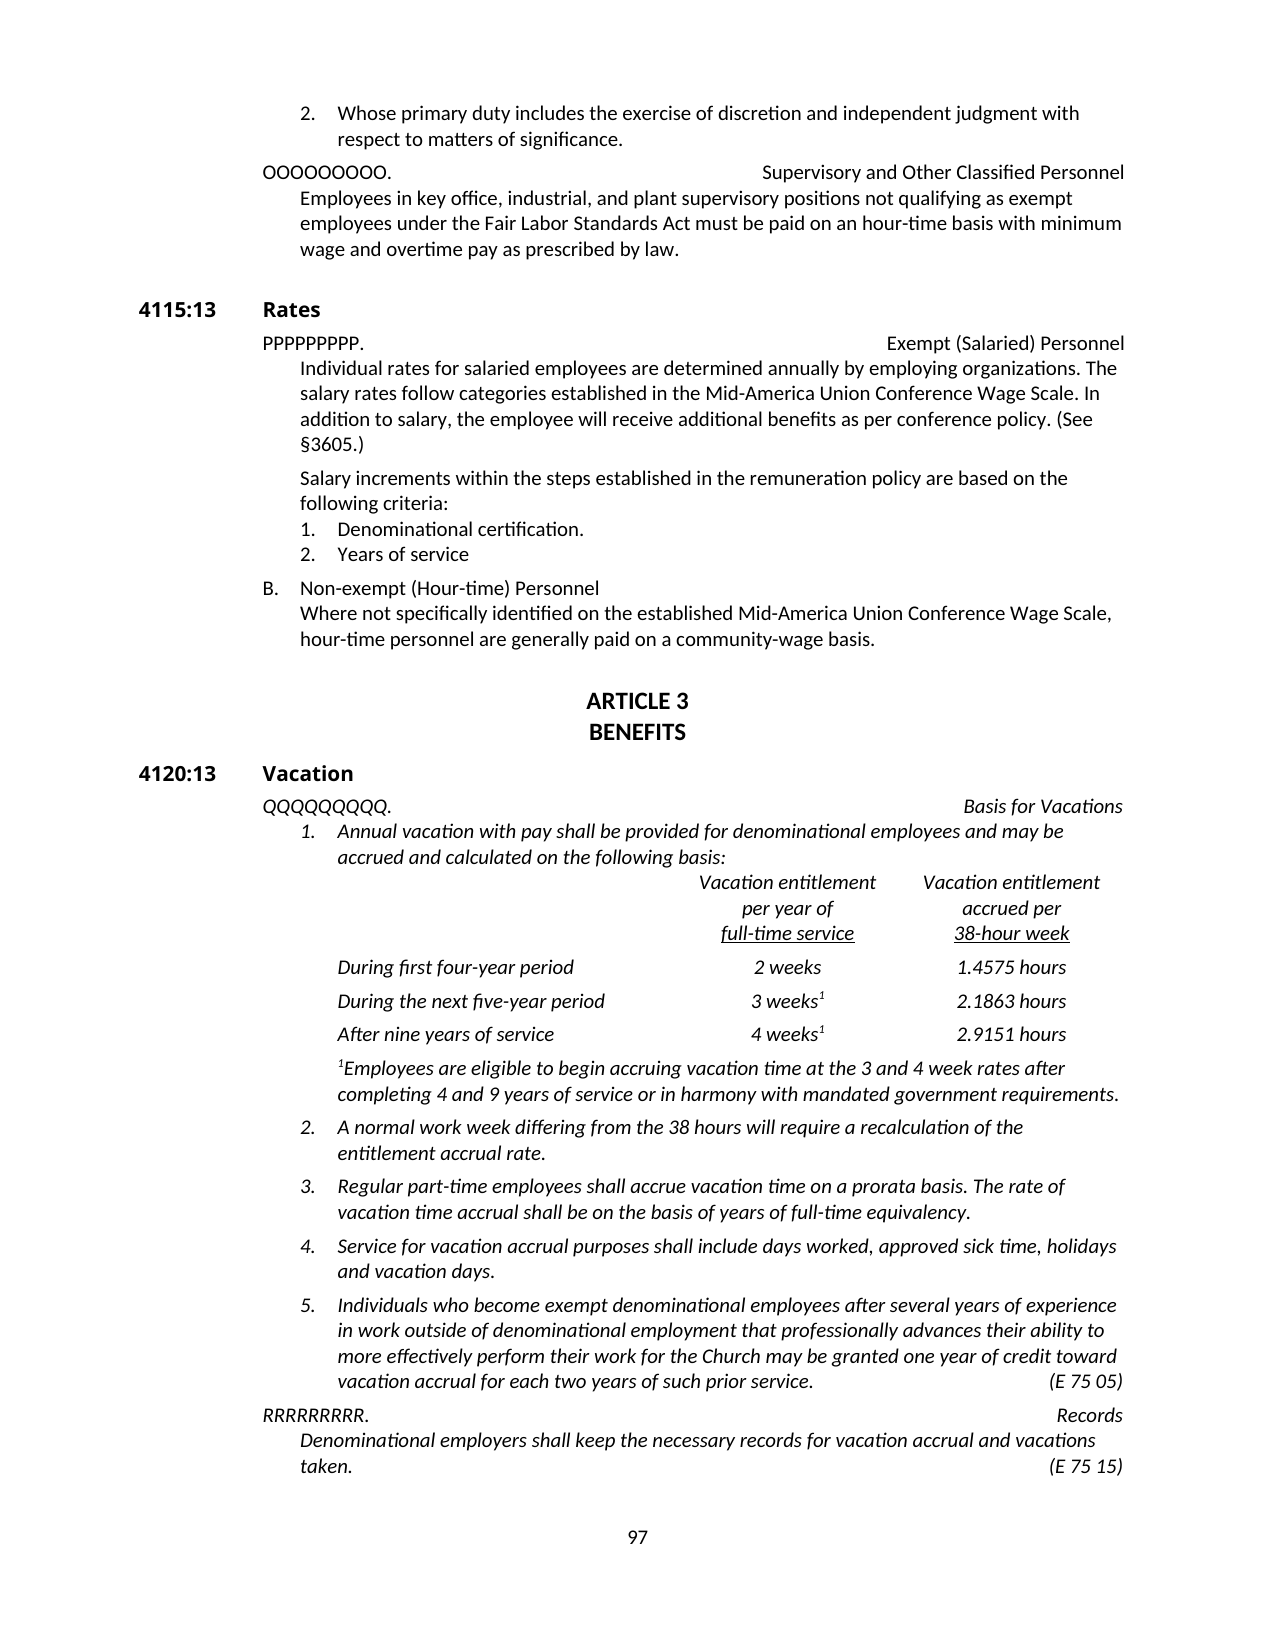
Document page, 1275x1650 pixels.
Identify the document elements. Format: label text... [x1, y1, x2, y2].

text Vacation entitlement Vacation entitlement [337, 869, 1125, 895]
text During first four-year period 2 weeks 1.4575 hours [300, 954, 1125, 979]
text 1Employees are eligible to begin accruing vacation time at the 3 and 4 week rates after completing 4 and 9 years of service or in harmony with mandated government requirements. [337, 1055, 1125, 1106]
text After nine years of service 4 weeks1 2.9151 hours [337, 1022, 1125, 1047]
title 4120:13 Vacation [139, 759, 1131, 787]
list A normal work week differing from the 38 hours will require a recalculation of the entitlement accrual rate. [300, 1114, 1125, 1165]
list Annual vacation with pay shall be provided for denominational employees and may be accrued and calculated on the following basis: [300, 819, 1125, 869]
list Denominational certification. [300, 516, 1125, 541]
text per year of accrued per [337, 895, 1125, 920]
list Records Denominational employers shall keep the necessary records for vacation accrual and vacations taken. (E 75 15) [262, 1402, 1125, 1478]
text Salary increments within the steps established in the remuneration policy are based on the following criteria: [300, 465, 1125, 516]
list Service for vacation accrual purposes shall include days worked, approved sick time, holidays and vacation days. [300, 1233, 1125, 1284]
list Years of service [300, 541, 1125, 567]
list Basis for Vacations [262, 793, 1125, 819]
title 4115:13 Rates [139, 295, 1131, 323]
list Non-exempt (Hour-time) Personnel Where not specifically identified on the established Mid-America Union Conference Wage Scale, hour-time personnel are generally paid on a community-wage basis. [262, 575, 1125, 677]
text During the next five-year period 3 weeks1 2.1863 hours [300, 988, 1125, 1013]
list Regular part-time employees shall accrue vacation time on a prorata basis. The rate of vacation time accrual shall be on the basis of years of full-time equivalency. [300, 1174, 1125, 1224]
list Supervisory and Other Classified Personnel Employees in key office, industrial, and plant supervisory positions not qualifying as exempt employees under the Fair Labor Standards Act must be paid on an hour-time basis with minimum wage and overtime pay as prescribed by law. [262, 159, 1125, 287]
list Whose primary duty includes the exercise of discretion and independent judgment with respect to matters of significance. [300, 100, 1125, 151]
list Exempt (Salaried) Personnel Individual rates for salaried employees are determined annually by employing organizations. The salary rates follow categories established in the Mid-America Union Conference Wage Scale. In addition to salary, the employee will receive additional benefits as per conference policy. (See §3605.) [262, 330, 1125, 457]
text ARTICLE 3 BENEFITS [150, 685, 1125, 746]
list Individuals who become exempt denominational employees after several years of experience in work outside of denominational employment that professionally advances their ability to more effectively perform their work for the Church may be granted one year of credit toward vacation accrual for each two years of such prior service. (E 75 05) [300, 1292, 1125, 1394]
text full-time service 38-hour week [337, 920, 1125, 946]
